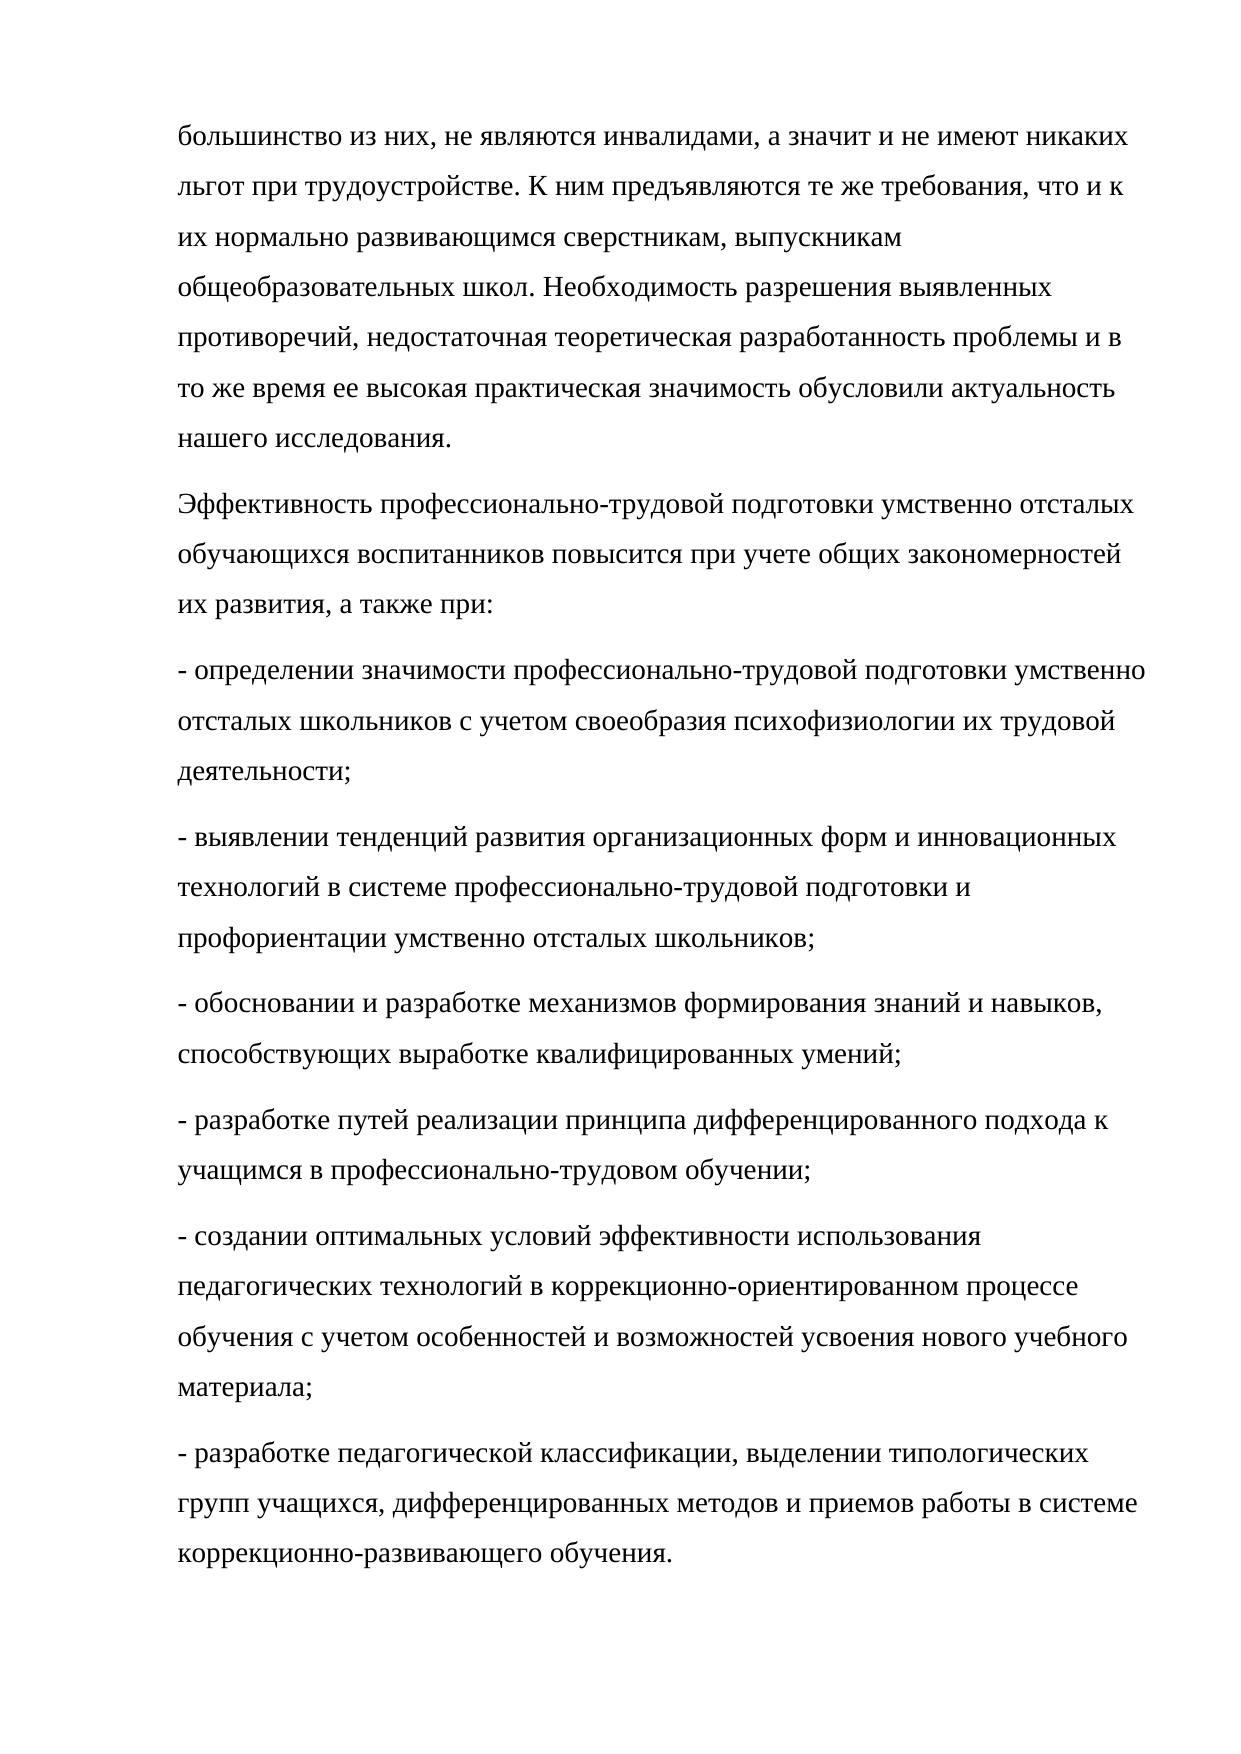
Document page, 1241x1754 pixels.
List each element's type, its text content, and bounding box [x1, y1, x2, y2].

text - определении значимости профессионально-трудовой подготовки умственно отсталых школьников с учетом своеобразия психофизиологии их трудовой деятельности; [177, 652, 1152, 787]
text - разработке путей реализации принципа дифференцированного подхода к учащимся в профессионально-трудовом обучении; [177, 1102, 1152, 1186]
text - создании оптимальных условий эффективности использования педагогических технологий в коррекционно-ориентированном процессе обучения с учетом особенностей и возможностей усвоения нового учебного материала; [177, 1218, 1152, 1403]
text - разработке педагогической классификации, выделении типологических групп учащихся, дифференцированных методов и приемов работы в системе коррекционно-развивающего обучения. [177, 1435, 1152, 1569]
text Эффективность профессионально-трудовой подготовки умственно отсталых обучающихся воспитанников повысится при учете общих закономерностей их развития, а также при: [177, 486, 1152, 620]
text - обосновании и разработке механизмов формирования знаний и навыков, способствующих выработке квалифицированных умений; [177, 986, 1152, 1069]
text - выявлении тенденций развития организационных форм и инновационных технологий в системе профессионально-трудовой подготовки и профориентации умственно отсталых школьников; [177, 819, 1152, 953]
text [177, 118, 1152, 453]
